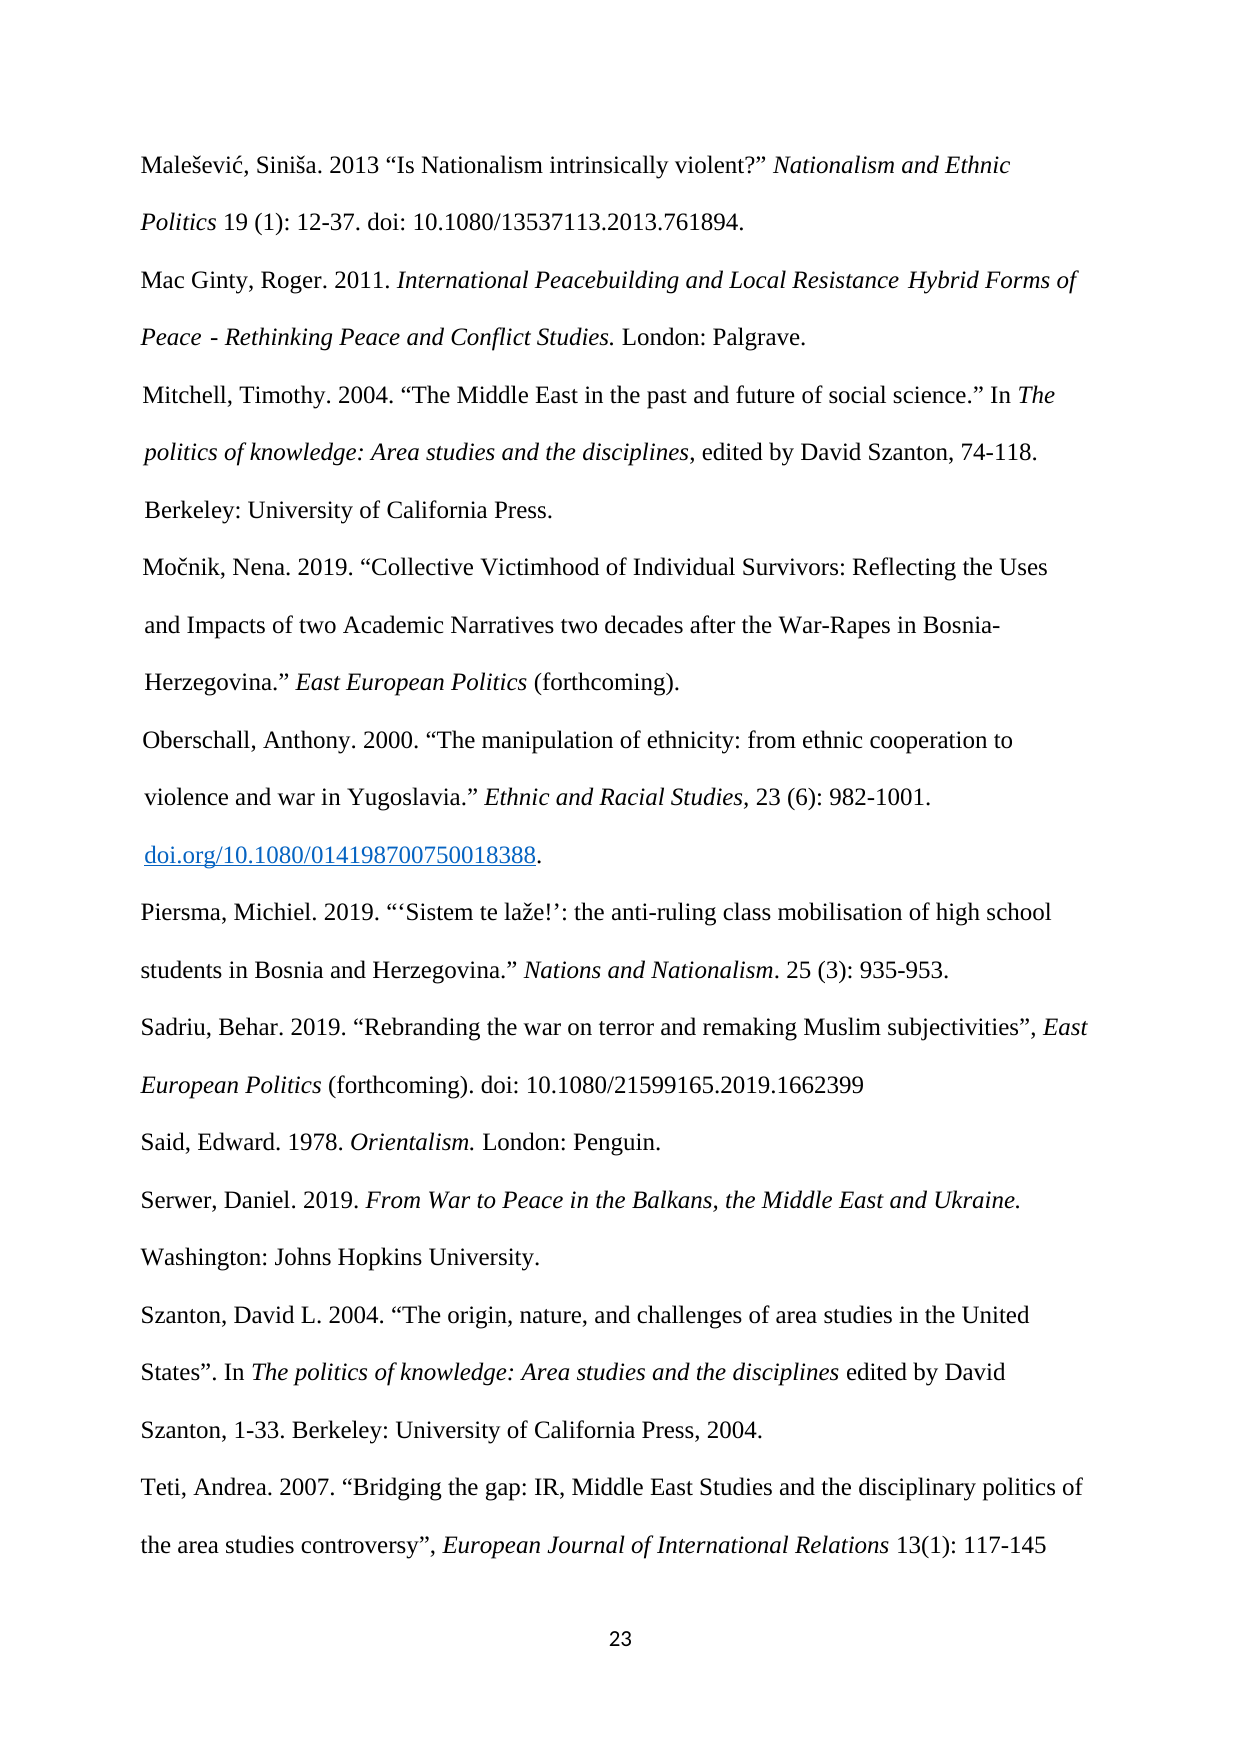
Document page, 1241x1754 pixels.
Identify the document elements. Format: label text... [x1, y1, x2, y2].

text Teti, Andrea. 2007. “Bridging the gap: IR, Middle East Studies and the disciplinary politics of the area studies controversy”, European Journal of International Relations 13(1): 117-145 [140, 1472, 1090, 1559]
text Serwer, Daniel. 2019. From War to Peace in the Balkans, the Middle East and Ukraine. Washington: Johns Hopkins University. [140, 1185, 1090, 1271]
text Piersma, Michiel. 2019. “‘Sistem te laže!’: the anti-ruling class mobilisation of high school students in Bosnia and Herzegovina.” Nations and Nationalism. 25 (3): 935-953. [140, 897, 1090, 984]
text Szanton, David L. 2004. “The origin, nature, and challenges of area studies in the United States”. In The politics of knowledge: Area studies and the disciplines edited by David Szanton, 1-33. Berkeley: University of California Press, 2004. [140, 1300, 1090, 1444]
text Mitchell, Timothy. 2004. “The Middle East in the past and future of social science.” In The politics of knowledge: Area studies and the disciplines, edited by David Szanton, 74-118. Berkeley: University of California Press. [142, 380, 1090, 524]
text Oberschall, Anthony. 2000. “The manipulation of ethnicity: from ethnic cooperation to violence and war in Yugoslavia.” Ethnic and Racial Studies, 23 (6): 982-1001. doi.org/10.1080/014198700750018388. [142, 725, 1090, 869]
text Sadriu, Behar. 2019. “Rebranding the war on terror and remaking Muslim subjectivities”, East European Politics (forthcoming). doi: 10.1080/21599165.2019.1662399 [140, 1012, 1090, 1099]
text Mac Ginty, Roger. 2011. International Peacebuilding and Local Resistance Hybrid Forms of Peace - Rethinking Peace and Conflict Studies. London: Palgrave. [140, 265, 1090, 351]
text Malešević, Siniša. 2013 “Is Nationalism intrinsically violent?” Nationalism and Ethnic Politics 19 (1): 12-37. doi: 10.1080/13537113.2013.761894. [140, 150, 1090, 236]
text Močnik, Nena. 2019. “Collective Victimhood of Individual Survivors: Reflecting the Uses and Impacts of two Academic Narratives two decades after the War-Rapes in Bosnia-Herzegovina.” East European Politics (forthcoming). [142, 552, 1090, 696]
text Said, Edward. 1978. Orientalism. London: Penguin. [140, 1127, 1090, 1156]
